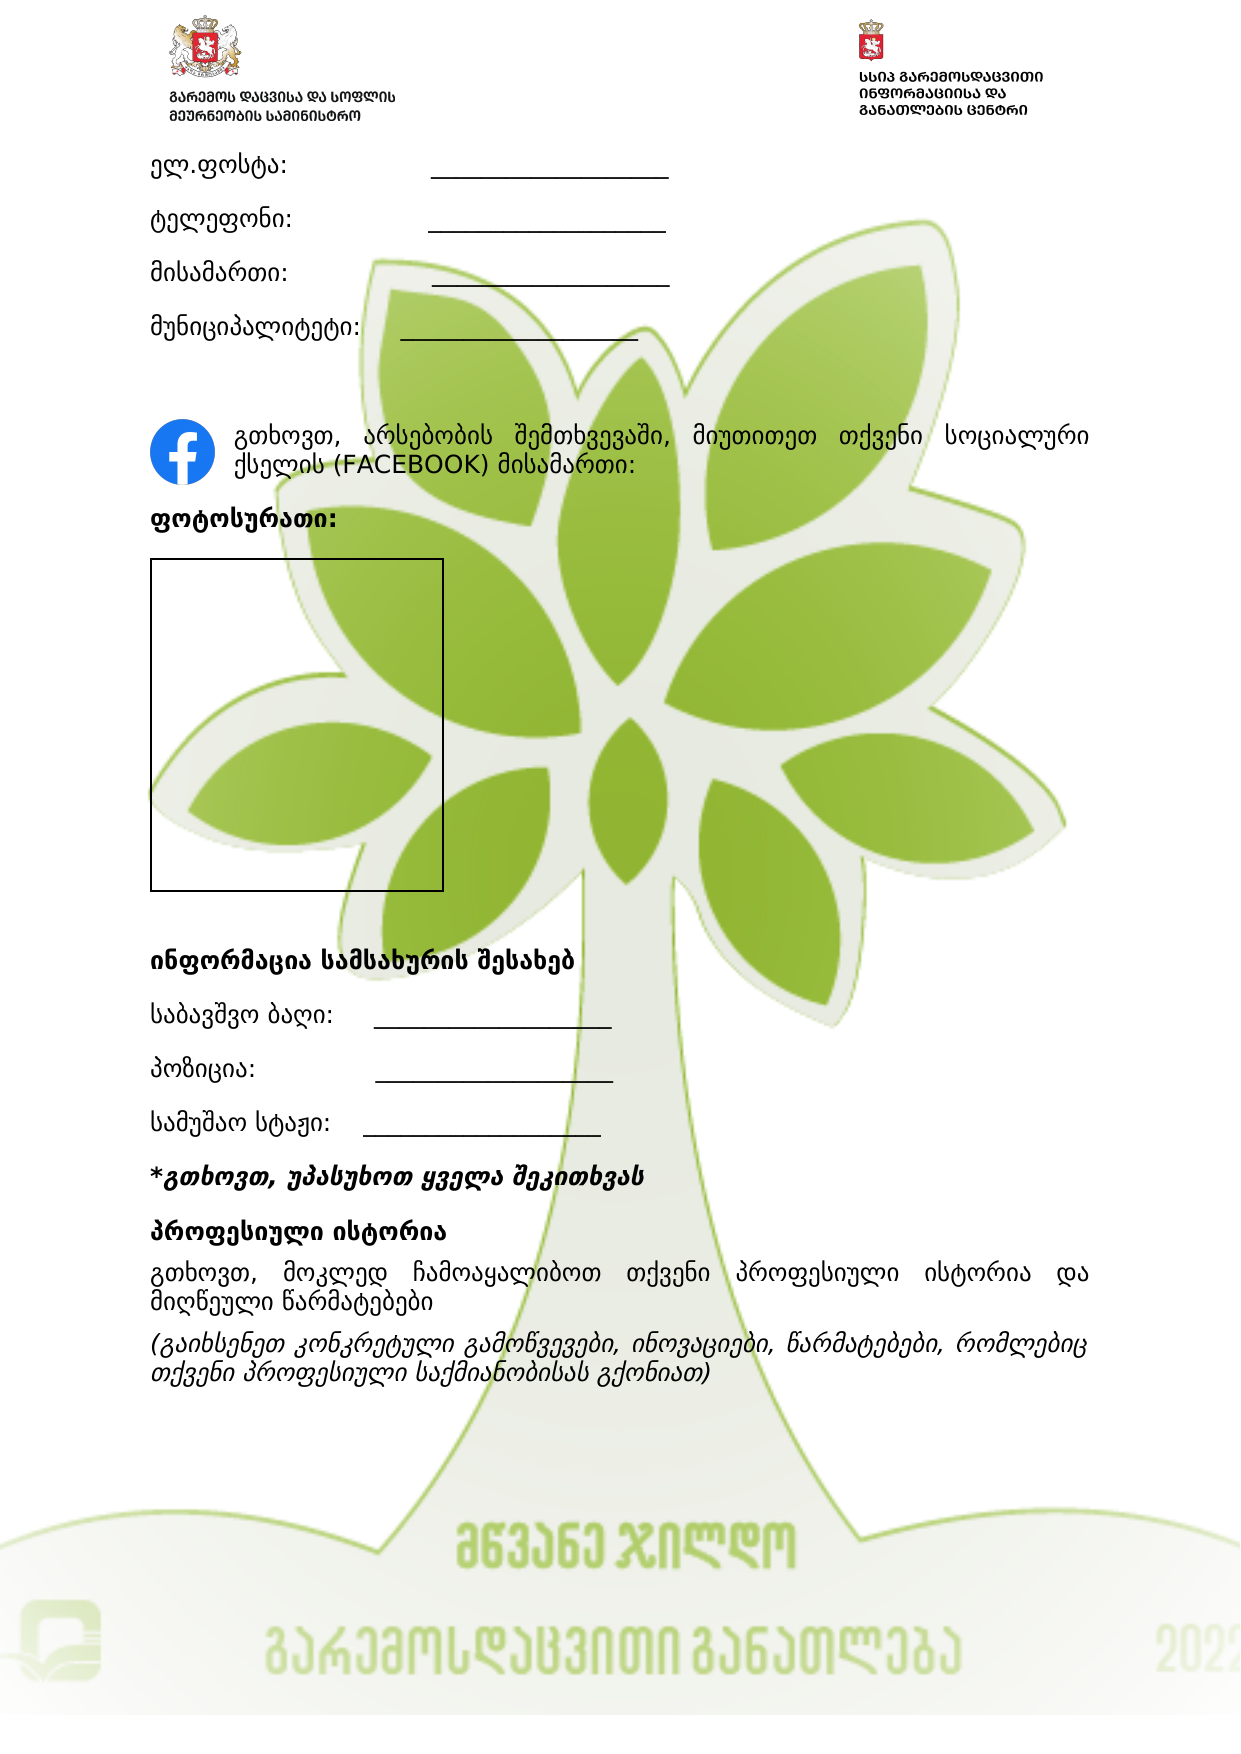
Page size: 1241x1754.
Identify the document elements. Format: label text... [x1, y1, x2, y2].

text პროფესიული ისტორია [150, 1217, 1090, 1246]
text (გაიხსენეთ კონკრეტული გამოწვევები, ინოვაციები, წარმატებები, რომლებიც თქვენი პროფესიული საქმიანობისას გქონიათ) [150, 1329, 1090, 1387]
text ტელეფონი: ___________________ [150, 204, 1090, 233]
text გთხოვთ, მოკლედ ჩამოაყალიბოთ თქვენი პროფესიული ისტორია და მიღწეული წარმატებები [150, 1258, 1090, 1317]
text გთხოვთ, არსებობის შემთხვევაში, მიუთითეთ თქვენი სოციალური ქსელის (FACEBOOK) მისამართი: [215, 421, 1090, 479]
picture [0, 10, 1241, 1715]
text საბავშვო ბაღი: ___________________ [150, 1000, 1090, 1029]
text მუნიციპალიტეტი: ___________________ [150, 312, 1090, 342]
text სამუშაო სტაჟი: ___________________ [150, 1108, 1090, 1137]
text ფოტოსურათი: [150, 504, 1090, 533]
text *გთხოვთ, უპასუხოთ ყველა შეკითხვას [150, 1162, 1090, 1192]
table_header [152, 560, 442, 889]
text მისამართი: ___________________ [150, 258, 1090, 287]
text პოზიცია: ___________________ [150, 1054, 1090, 1083]
text ელ.ფოსტა: ___________________ [150, 150, 1090, 179]
text ინფორმაცია სამსახურის შესახებ [150, 946, 1090, 975]
